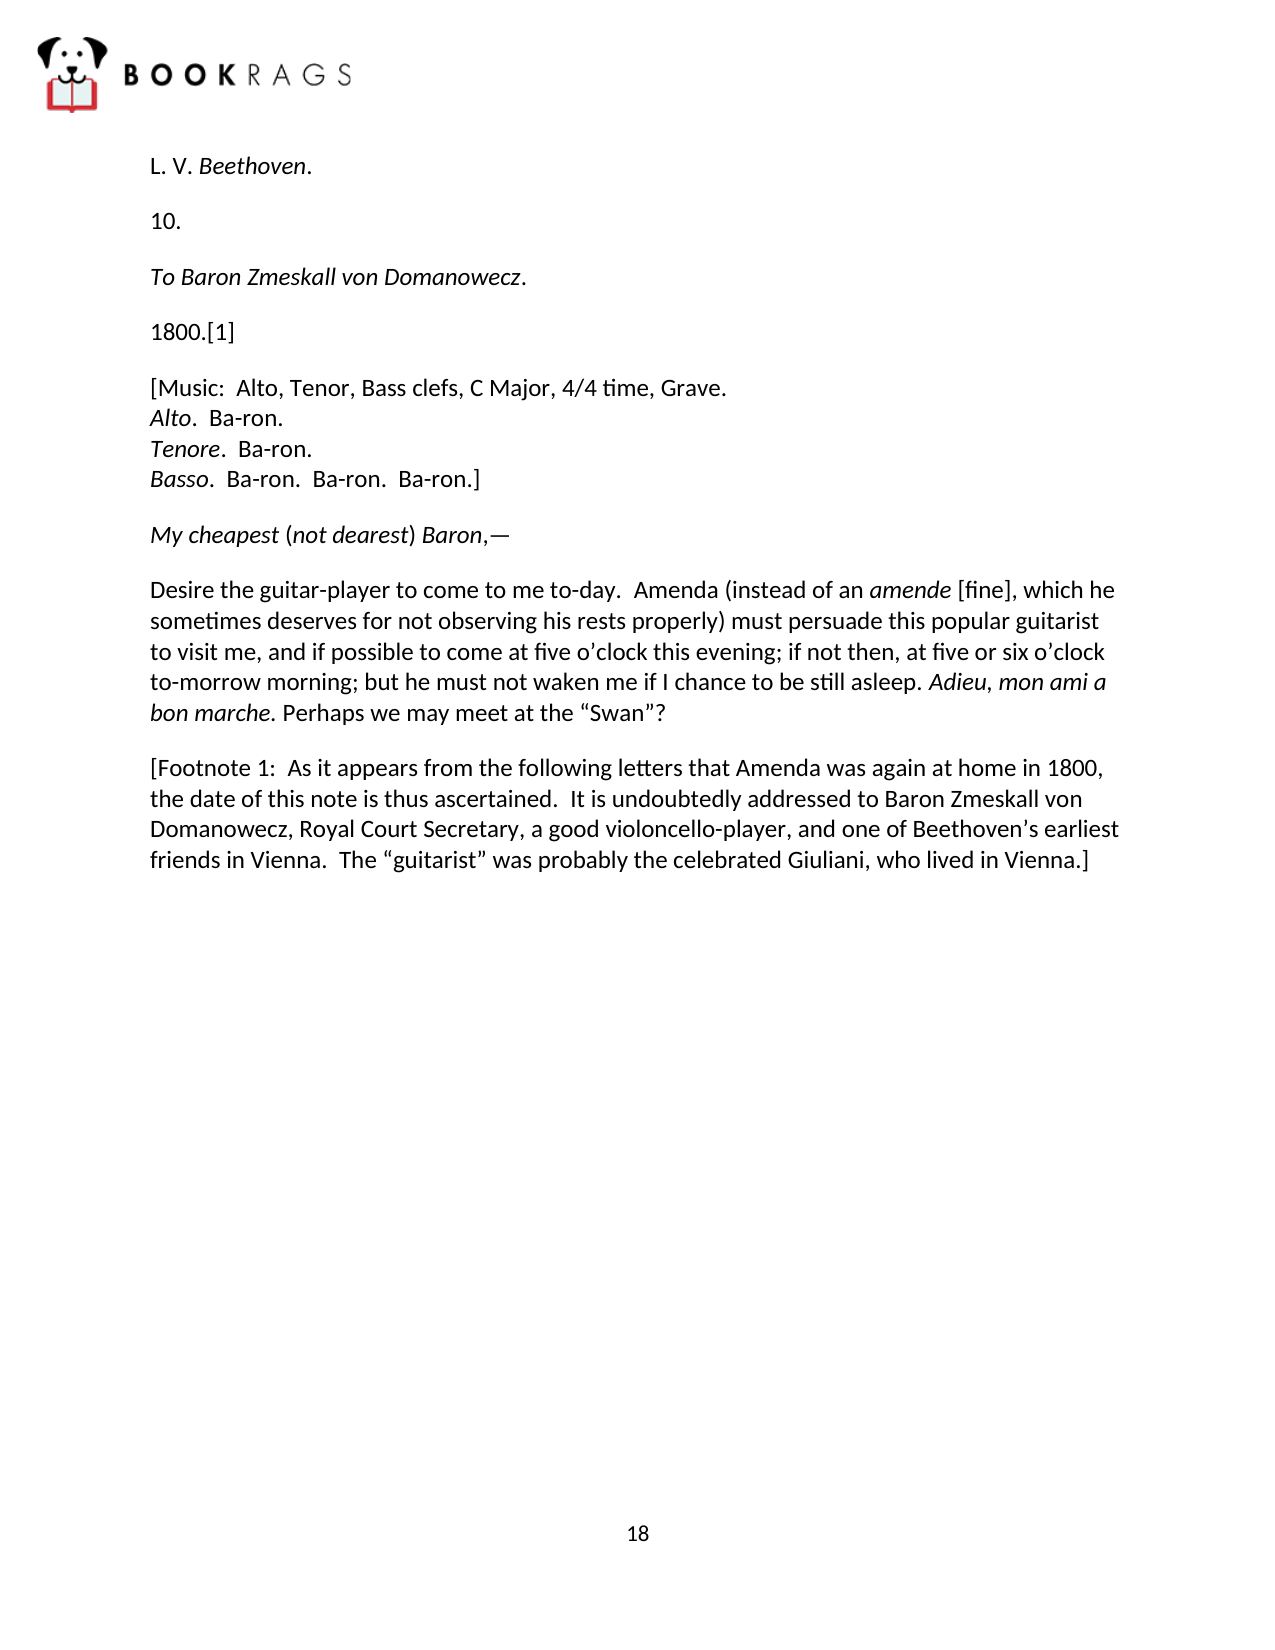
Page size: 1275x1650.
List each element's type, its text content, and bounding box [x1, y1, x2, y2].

text 1800.[1] [150, 317, 1125, 347]
text [Footnote 1: As it appears from the following letters that Amenda was again at home in 1800, the date of this note is thus ascertained. It is undoubtedly addressed to Baron Zmeskall von Domanowecz, Royal Court Secretary, a good violoncello-player, and one of Beethoven’s earliest friends in Vienna. The “guitarist” was probably the celebrated Giuliani, who lived in Vienna.] [150, 752, 1125, 874]
text 10. [150, 206, 1125, 236]
text L. V. Beethoven. [150, 150, 1125, 181]
text My cheapest (not dearest) Baron,—­ [150, 519, 1125, 550]
text To Baron Zmeskall von Domanowecz. [150, 261, 1125, 292]
text [Music: Alto, Tenor, Bass clefs, C Major, 4/4 time, Grave. Alto. Ba-ron. Tenore. Ba-ron. Basso. Ba-ron. Ba-ron. Ba-ron.] [150, 372, 1125, 494]
text Desire the guitar-player to come to me to-day. Amenda (instead of an amende [fine], which he sometimes deserves for not observing his rests properly) must persuade this popular guitarist to visit me, and if possible to come at five o’clock this evening; if not then, at five or six o’clock to-morrow morning; but he must not waken me if I chance to be still asleep. Adieu, mon ami a bon marche. Perhaps we may meet at the “Swan”? [150, 575, 1125, 727]
picture [37, 37, 351, 113]
